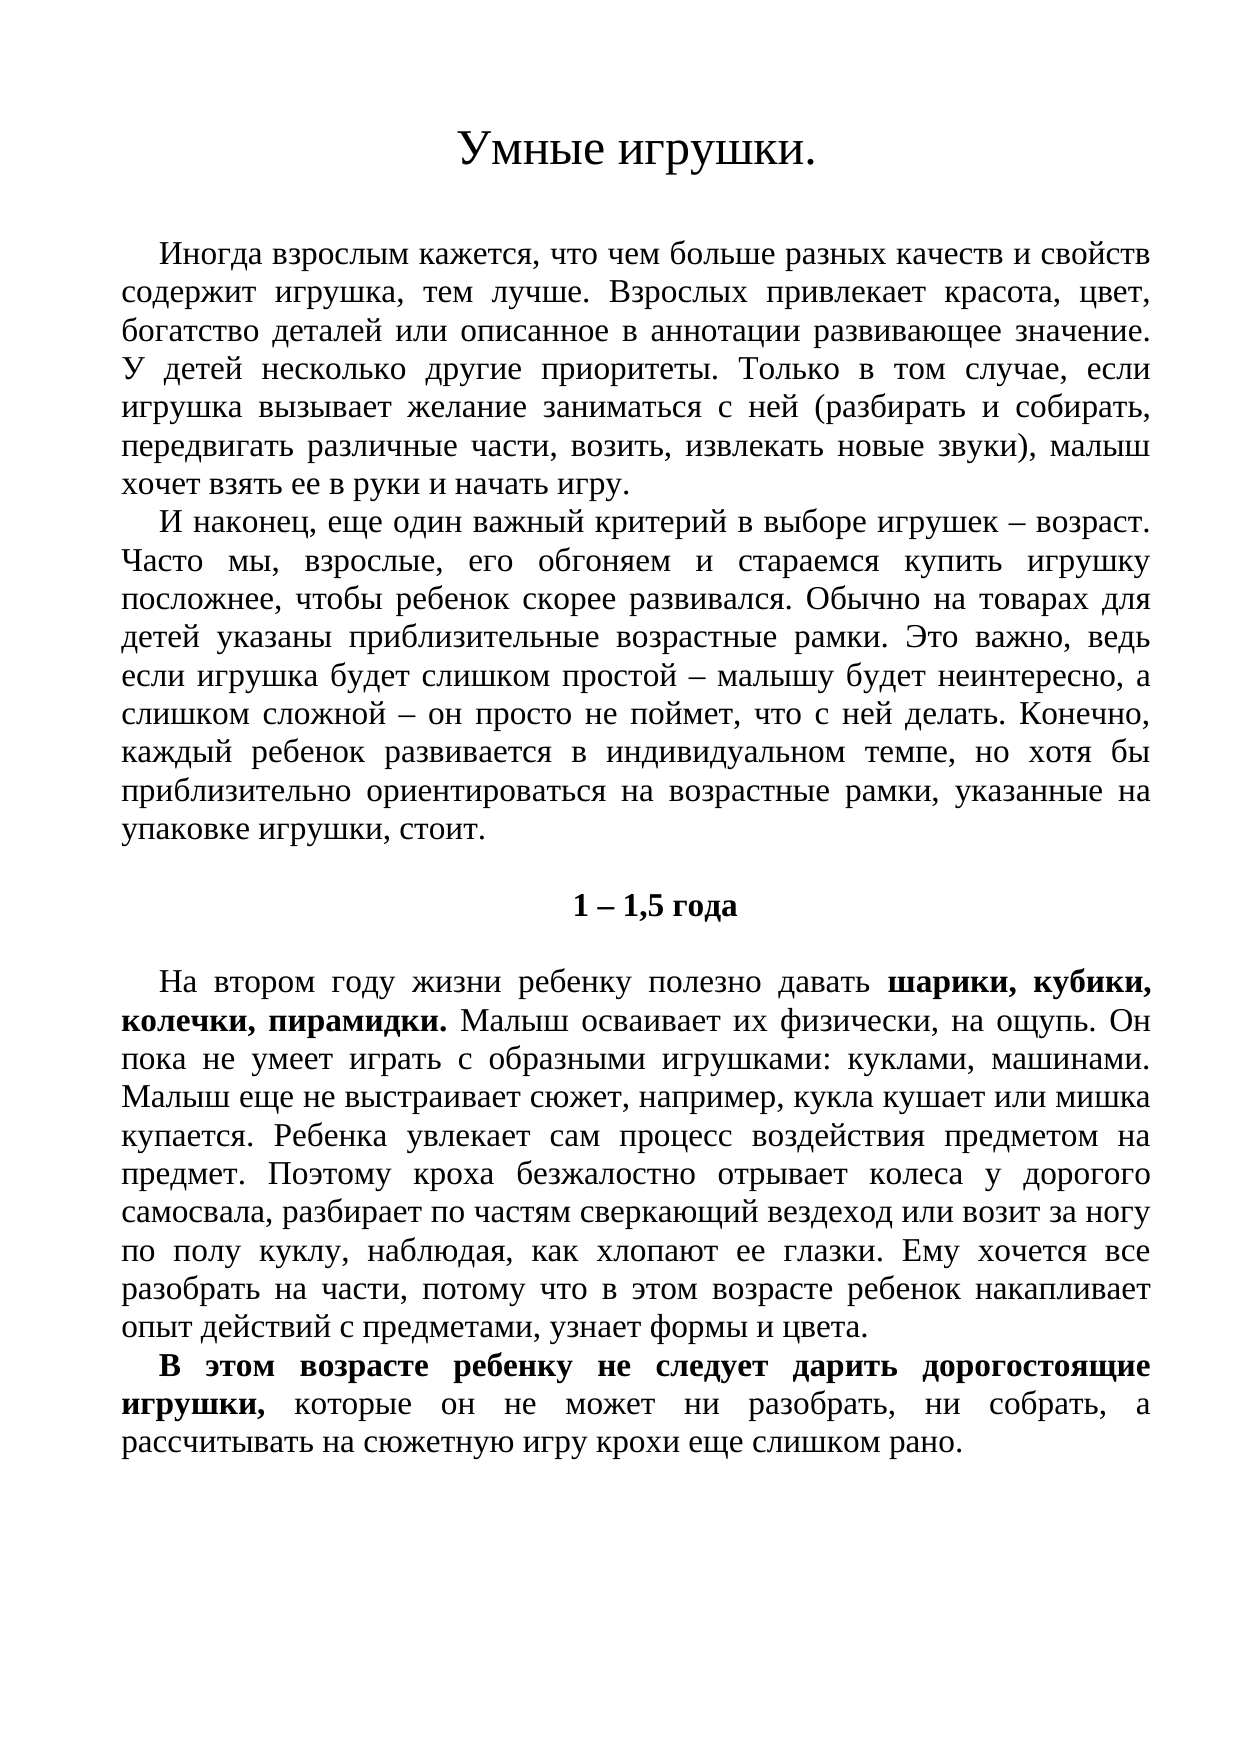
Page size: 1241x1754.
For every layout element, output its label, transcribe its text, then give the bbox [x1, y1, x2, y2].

text 1 – 1,5 года [121, 885, 1152, 923]
text На втором году жизни ребенку полезно давать шарики, кубики, колечки, пирамидки. Малыш осваивает их физически, на ощупь. Он пока не умеет играть с образными игрушками: куклами, машинами. Малыш еще не выстраивает сюжет, например, кукла кушает или мишка купается. Ребенка увлекает сам процесс воздействия предметом на предмет. Поэтому кроха безжалостно отрывает колеса у дорогого самосвала, разбирает по частям сверкающий вездеход или возит за ногу по полу куклу, наблюдая, как хлопают ее глазки. Ему хочется все разобрать на части, потому что в этом возрасте ребенок накапливает опыт действий с предметами, узнает формы и цвета. [121, 961, 1152, 1345]
text В этом возрасте ребенку не следует дарить дорогостоящие игрушки, которые он не может ни разобрать, ни собрать, а рассчитывать на сюжетную игру крохи еще слишком рано. [121, 1345, 1152, 1460]
text Умные игрушки. [121, 118, 1152, 176]
text И наконец, еще один важный критерий в выборе игрушек – возраст. Часто мы, взрослые, его обгоняем и стараемся купить игрушку посложнее, чтобы ребенок скорее развивался. Обычно на товарах для детей указаны приблизительные возрастные рамки. Это важно, ведь если игрушка будет слишком простой – малышу будет неинтересно, а слишком сложной – он просто не поймет, что с ней делать. Конечно, каждый ребенок развивается в индивидуальном темпе, но хотя бы приблизительно ориентироваться на возрастные рамки, указанные на упаковке игрушки, стоит. [121, 501, 1152, 846]
text Иногда взрослым кажется, что чем больше разных качеств и свойств содержит игрушка, тем лучше. Взрослых привлекает красота, цвет, богатство деталей или описанное в аннотации развивающее значение. У детей несколько другие приоритеты. Только в том случае, если игрушка вызывает желание заниматься с ней (разбирать и собирать, передвигать различные части, возить, извлекать новые звуки), малыш хочет взять ее в руки и начать игру. [121, 233, 1152, 501]
